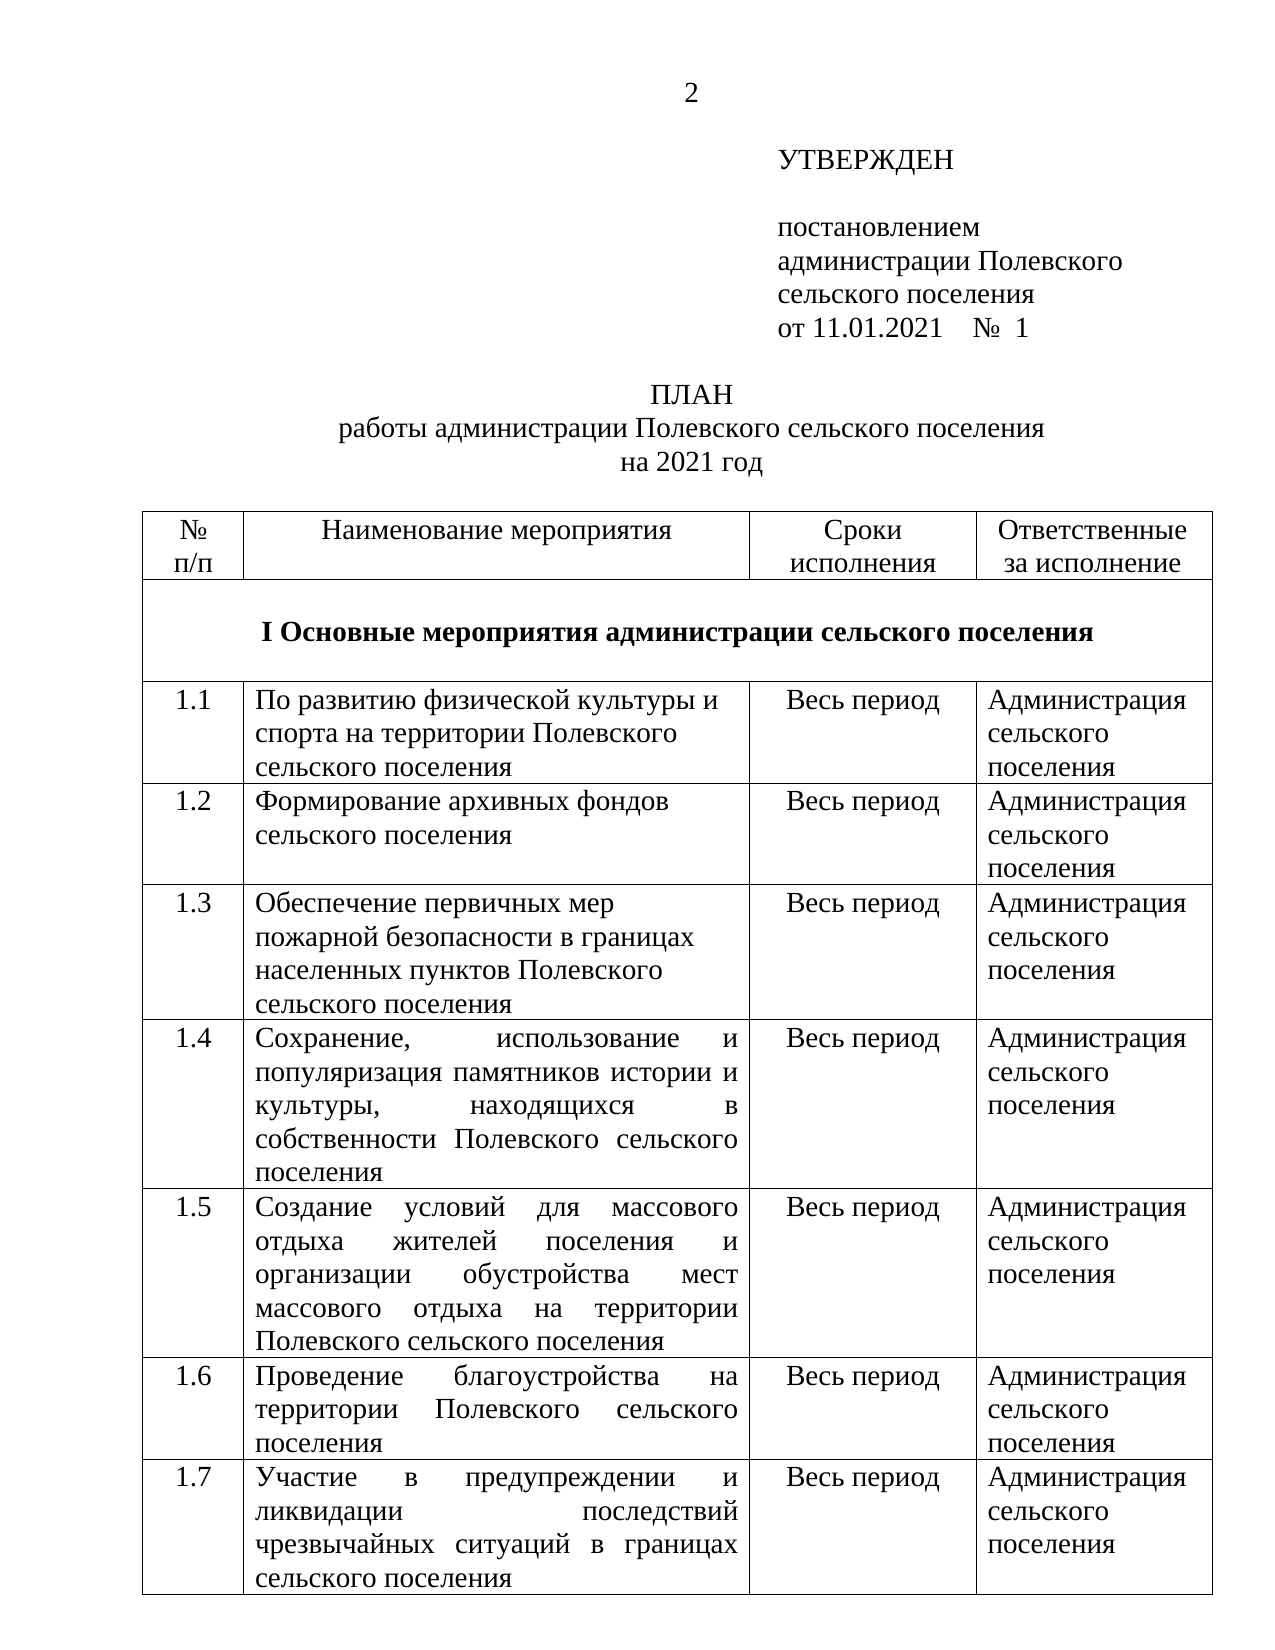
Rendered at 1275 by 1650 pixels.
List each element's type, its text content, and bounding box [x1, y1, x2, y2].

text работы администрации Полевского сельского поселения [187, 410, 1196, 444]
table_cell Обеспечение первичных мер пожарной безопасности в границах населенных пунктов Полевского сельского поселения [244, 885, 749, 1019]
table_cell Весь период [750, 1020, 976, 1188]
table_cell Весь период [750, 682, 976, 782]
table_cell Участие в предупреждении и ликвидации последствий чрезвычайных ситуаций в границах сельского поселения [244, 1460, 749, 1594]
table_cell Весь период [750, 1460, 976, 1594]
table_cell Администрация сельского поселения [977, 1020, 1212, 1188]
table_cell Сохранение, использование и популяризация памятников истории и культуры, находящихся в собственности Полевского сельского поселения [244, 1020, 749, 1188]
table_cell По развитию физической культуры и спорта на территории Полевского сельского поселения [244, 682, 749, 782]
table_cell Администрация сельского поселения [977, 885, 1212, 1019]
text постановлением [187, 209, 1196, 243]
table_cell Администрация сельского поселения [977, 1358, 1212, 1458]
table_cell Весь период [750, 885, 976, 1019]
table_cell Формирование архивных фондов сельского поселения [244, 784, 749, 884]
table_cell I Основные мероприятия администрации сельского поселения [143, 580, 1212, 681]
table_cell 1.4 [143, 1020, 243, 1188]
table_cell 1.2 [143, 784, 243, 884]
text сельского поселения [187, 276, 1196, 310]
table_header № п/п [143, 512, 243, 579]
text на 2021 год [187, 444, 1196, 477]
table_cell Проведение благоустройства на территории Полевского сельского поселения [244, 1358, 749, 1458]
table_cell Весь период [750, 1189, 976, 1357]
table_cell Администрация сельского поселения [977, 784, 1212, 884]
text от 11.01.2021 № 1 [187, 310, 1196, 343]
table_cell 1.5 [143, 1189, 243, 1357]
text администрации Полевского [187, 243, 1196, 276]
table_cell Администрация сельского поселения [977, 682, 1212, 782]
table_header Сроки исполнения [750, 512, 976, 579]
table_cell Создание условий для массового отдыха жителей поселения и организации обустройства мест массового отдыха на территории Полевского сельского поселения [244, 1189, 749, 1357]
text УТВЕРЖДЕН [703, 142, 1196, 176]
table_cell Администрация сельского поселения [977, 1189, 1212, 1357]
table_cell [977, 1460, 1212, 1594]
table_cell Весь период [750, 1358, 976, 1458]
table_cell 1.1 [143, 682, 243, 782]
table_cell 1.6 [143, 1358, 243, 1458]
table_header Ответственные за исполнение [977, 512, 1212, 579]
table_cell Весь период [750, 784, 976, 884]
text ПЛАН [187, 377, 1196, 410]
table_header Наименование мероприятия [244, 512, 749, 579]
table_cell 1.7 [143, 1460, 243, 1594]
table_cell 1.3 [143, 885, 243, 1019]
